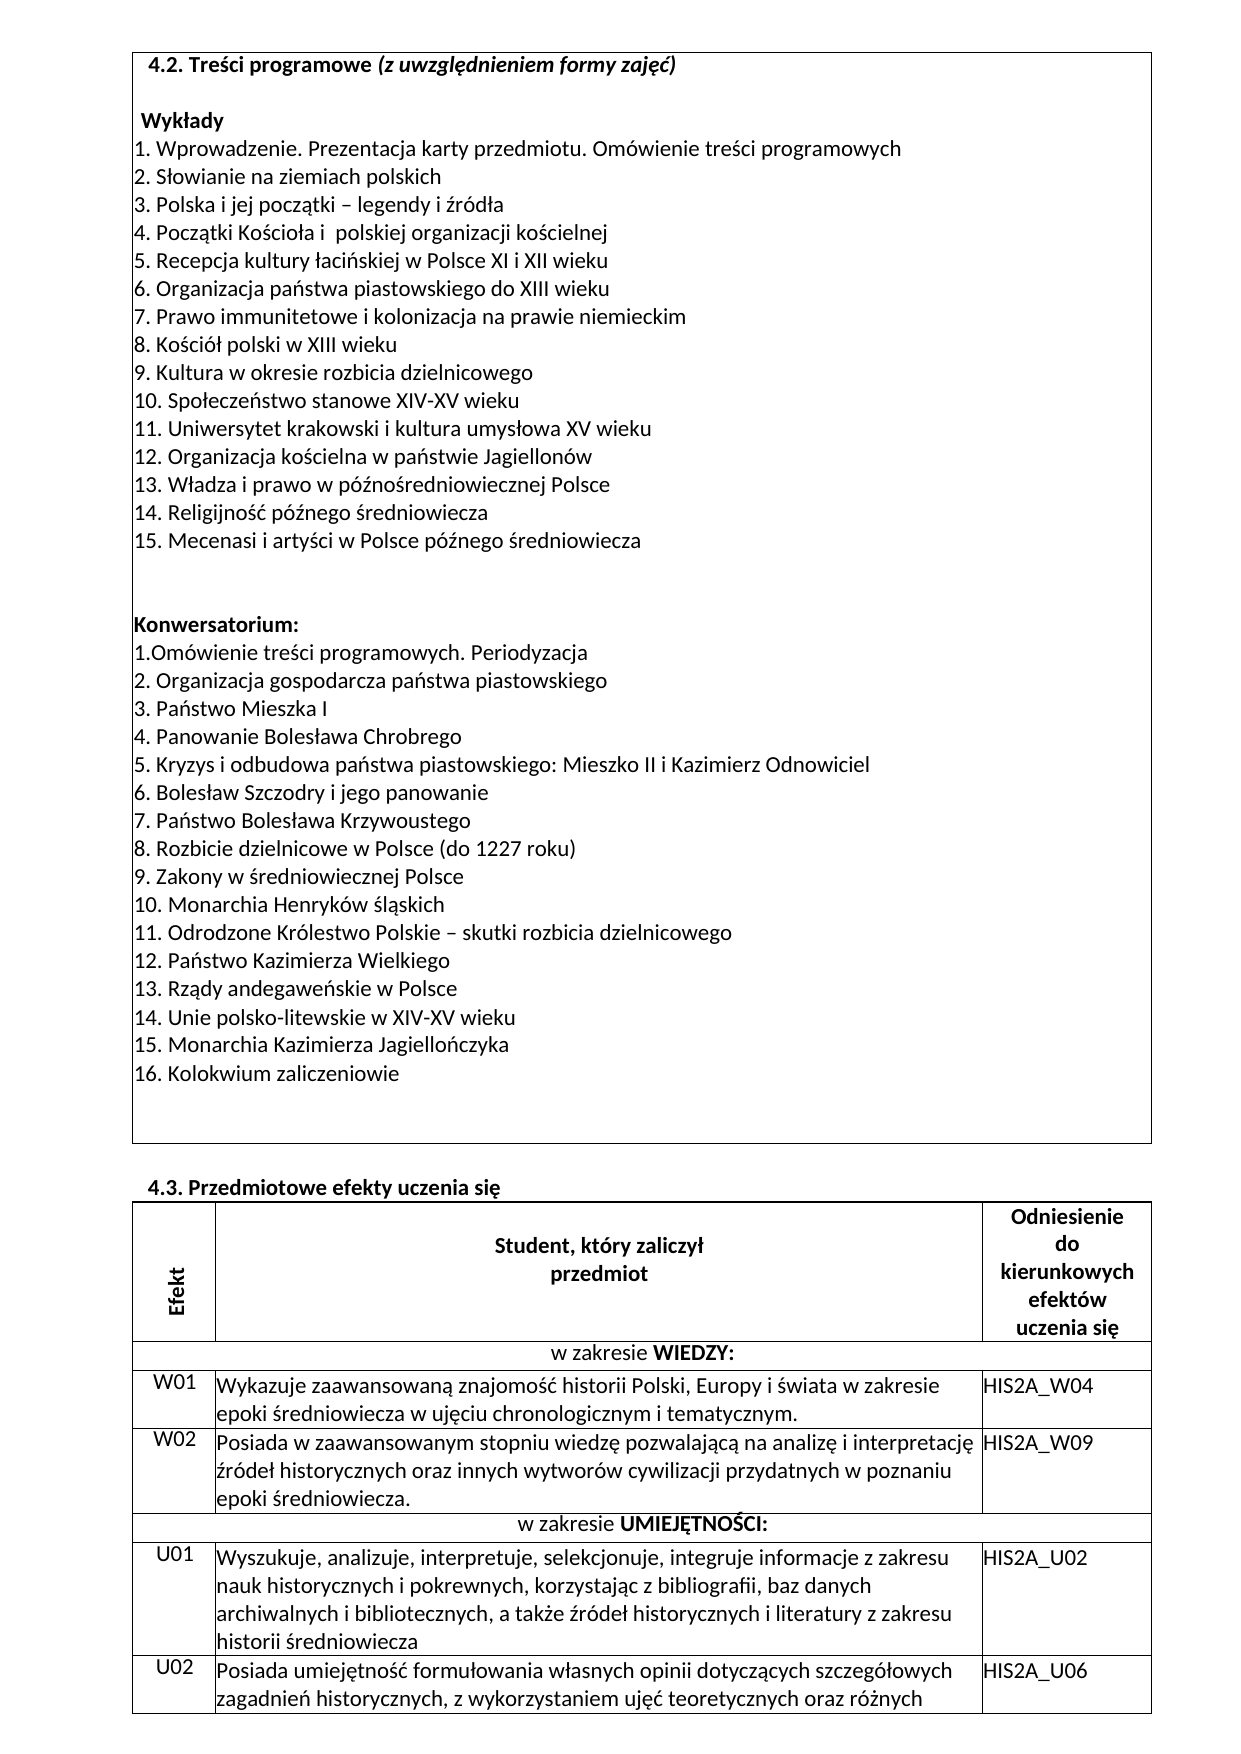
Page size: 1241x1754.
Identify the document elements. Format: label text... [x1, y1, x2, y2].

table_header Odniesienie do kierunkowych efektów uczenia się [983, 1203, 1151, 1341]
table_cell HIS2A_U06 [983, 1656, 1151, 1712]
table_cell W02 [133, 1429, 215, 1512]
table_cell HIS2A_U02 [983, 1543, 1151, 1655]
table_cell HIS2A_W09 [983, 1429, 1151, 1512]
text 4.3. Przedmiotowe efekty uczenia się [148, 1173, 1171, 1201]
table_cell U01 [133, 1543, 215, 1655]
table_cell HIS2A_W04 [983, 1371, 1151, 1427]
table_cell w zakresie UMIEJĘTNOŚCI: [133, 1514, 1151, 1542]
table_cell Wykazuje zaawansowaną znajomość historii Polski, Europy i świata w zakresie epoki średniowiecza w ujęciu chronologicznym i tematycznym. [216, 1371, 982, 1427]
table_header Student, który zaliczył przedmiot [216, 1203, 982, 1341]
table_cell 4.2. Treści programowe (z uwzględnieniem formy zajęć) Wykłady 1. Wprowadzenie. Prezentacja karty przedmiotu. Omówienie treści programowych 2. Słowianie na ziemiach polskich 3. Polska i jej początki – legendy i źródła 4. Początki Kościoła i polskiej organizacji kościelnej 5. Recepcja kultury łacińskiej w Polsce XI i XII wieku 6. Organizacja państwa piastowskiego do XIII wieku 7. Prawo immunitetowe i kolonizacja na prawie niemieckim 8. Kościół polski w XIII wieku 9. Kultura w okresie rozbicia dzielnicowego 10. Społeczeństwo stanowe XIV-XV wieku 11. Uniwersytet krakowski i kultura umysłowa XV wieku 12. Organizacja kościelna w państwie Jagiellonów 13. Władza i prawo w późnośredniowiecznej Polsce 14. Religijność późnego średniowiecza 15. Mecenasi i artyści w Polsce późnego średniowiecza Konwersatorium: 1.Omówienie treści programowych. Periodyzacja 2. Organizacja gospodarcza państwa piastowskiego 3. Państwo Mieszka I 4. Panowanie Bolesława Chrobrego 5. Kryzys i odbudowa państwa piastowskiego: Mieszko II i Kazimierz Odnowiciel 6. Bolesław Szczodry i jego panowanie 7. Państwo Bolesława Krzywoustego 8. Rozbicie dzielnicowe w Polsce (do 1227 roku) 9. Zakony w średniowiecznej Polsce 10. Monarchia Henryków śląskich 11. Odrodzone Królestwo Polskie – skutki rozbicia dzielnicowego 12. Państwo Kazimierza Wielkiego 13. Rządy andegaweńskie w Polsce 14. Unie polsko-litewskie w XIV-XV wieku 15. Monarchia Kazimierza Jagiellończyka 16. Kolokwium zaliczeniowie [133, 53, 1151, 1143]
table_cell Wyszukuje, analizuje, interpretuje, selekcjonuje, integruje informacje z zakresu nauk historycznych i pokrewnych, korzystając z bibliografii, baz danych archiwalnych i bibliotecznych, a także źródeł historycznych i literatury z zakresu historii średniowiecza [216, 1543, 982, 1655]
table_cell W01 [133, 1371, 215, 1427]
table_cell Posiada w zaawansowanym stopniu wiedzę pozwalającą na analizę i interpretację źródeł historycznych oraz innych wytworów cywilizacji przydatnych w poznaniu epoki średniowiecza. [216, 1429, 982, 1512]
table_cell U02 [133, 1656, 215, 1712]
table_header Efekt [133, 1203, 215, 1341]
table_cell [216, 1656, 982, 1712]
table_cell w zakresie WIEDZY: [133, 1342, 1151, 1370]
